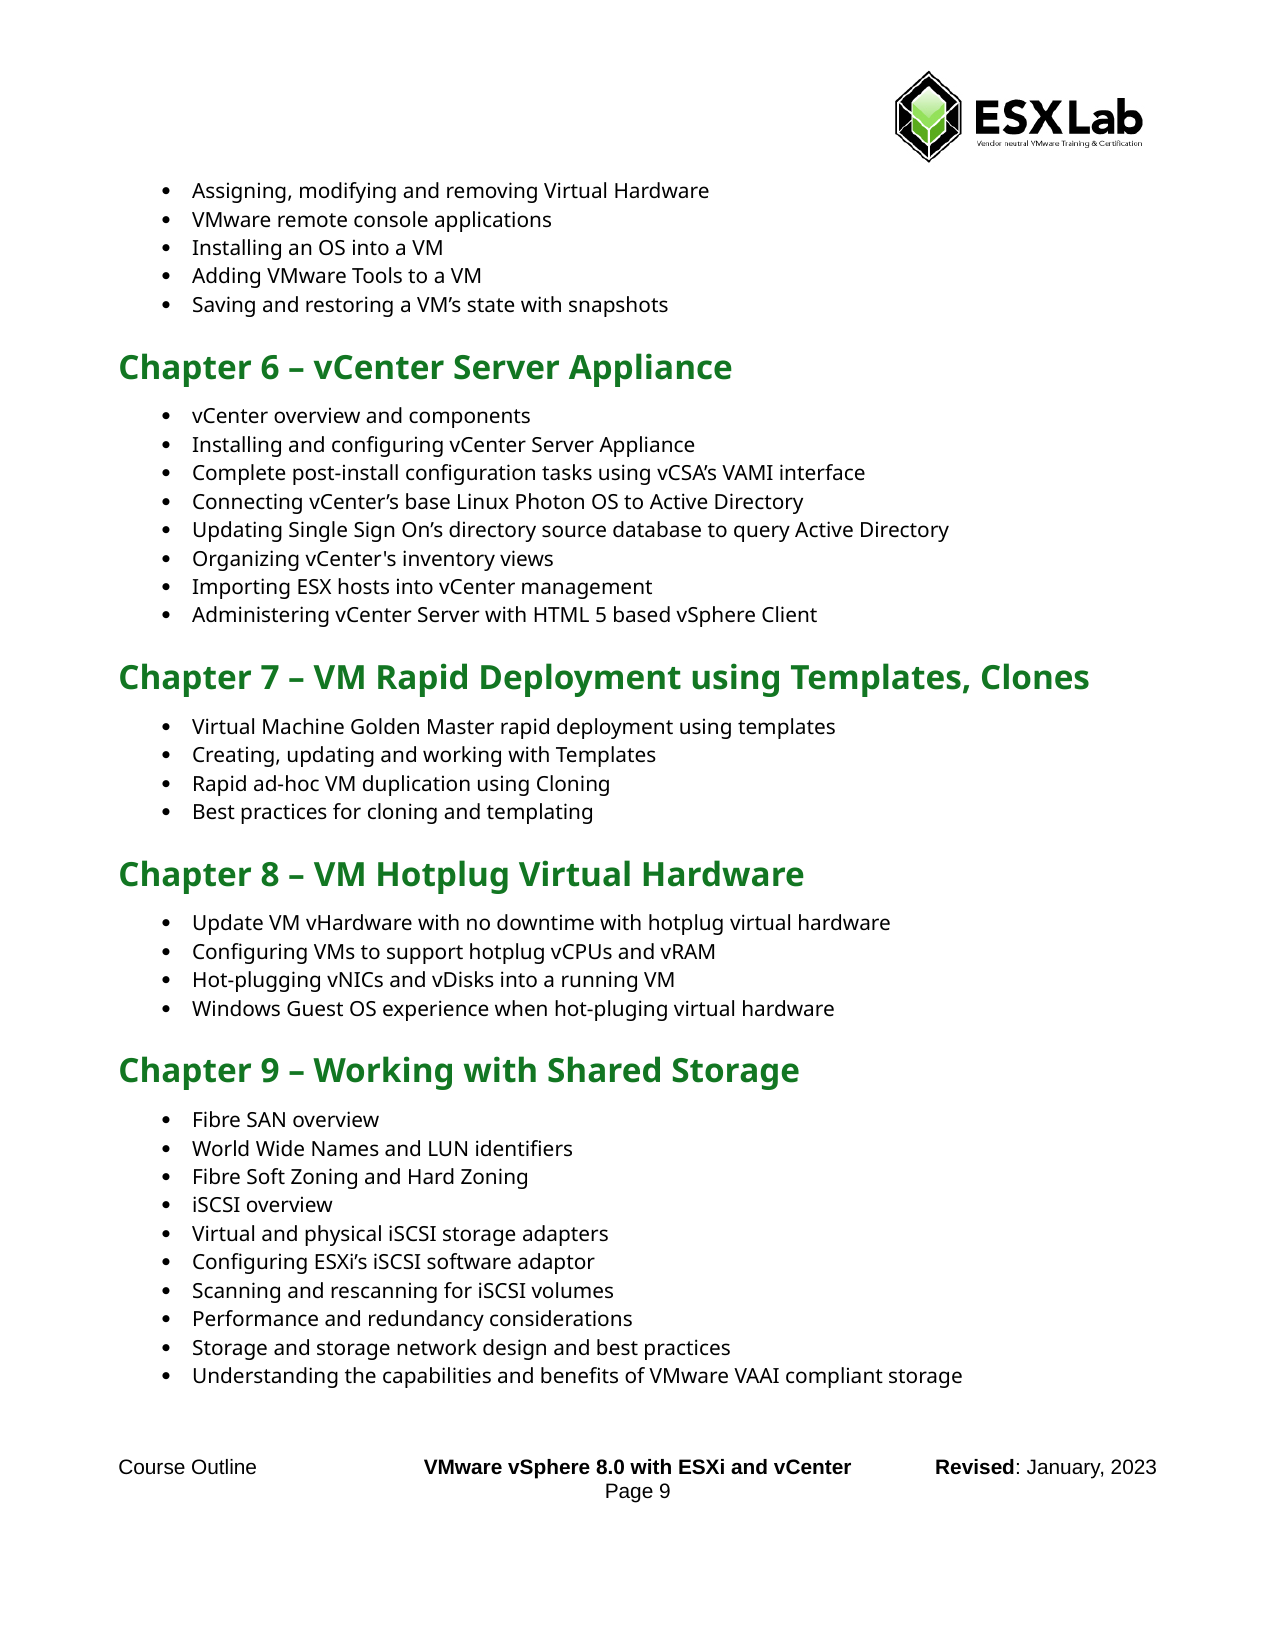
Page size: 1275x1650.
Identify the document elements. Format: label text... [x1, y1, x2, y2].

list Saving and restoring a VM’s state with snapshots [162, 290, 1157, 318]
list Updating Single Sign On’s directory source database to query Active Directory [162, 515, 1157, 544]
list Adding VMware Tools to a VM [162, 262, 1157, 290]
list Best practices for cloning and templating [162, 797, 1157, 826]
list Installing an OS into a VM [162, 233, 1157, 262]
list Fibre Soft Zoning and Hard Zoning [162, 1162, 1157, 1191]
list Storage and storage network design and best practices [162, 1333, 1157, 1361]
list Performance and redundancy considerations [162, 1304, 1157, 1333]
list Configuring VMs to support hotplug vCPUs and vRAM [162, 937, 1157, 965]
list Configuring ESXi’s iSCSI software adaptor [162, 1247, 1157, 1276]
subtitle Chapter 7 – VM Rapid Deployment using Templates, Clones [118, 654, 1157, 699]
list Creating, updating and working with Templates [162, 740, 1157, 769]
list Connecting vCenter’s base Linux Photon OS to Active Directory [162, 487, 1157, 515]
list Virtual Machine Golden Master rapid deployment using templates [162, 712, 1157, 740]
list Update VM vHardware with no downtime with hotplug virtual hardware [162, 908, 1157, 937]
list Installing and configuring vCenter Server Appliance [162, 430, 1157, 458]
subtitle Chapter 6 – vCenter Server Appliance [118, 343, 1157, 389]
list Importing ESX hosts into vCenter management [162, 572, 1157, 601]
list Virtual and physical iSCSI storage adapters [162, 1219, 1157, 1247]
list Fibre SAN overview [162, 1105, 1157, 1134]
list Rapid ad-hoc VM duplication using Cloning [162, 769, 1157, 797]
subtitle Chapter 9 – Working with Shared Storage [118, 1047, 1157, 1093]
list Scanning and rescanning for iSCSI volumes [162, 1276, 1157, 1304]
list Assigning, modifying and removing Virtual Hardware [162, 176, 1157, 205]
list Complete post-install configuration tasks using vCSA’s VAMI interface [162, 458, 1157, 487]
list VMware remote console applications [162, 205, 1157, 233]
list Administering vCenter Server with HTML 5 based vSphere Client [162, 601, 1157, 629]
list Hot-plugging vNICs and vDisks into a running VM [162, 965, 1157, 994]
list Organizing vCenter's inventory views [162, 544, 1157, 572]
list Windows Guest OS experience when hot-pluging virtual hardware [162, 994, 1157, 1022]
list iSCSI overview [162, 1191, 1157, 1219]
list vCenter overview and components [162, 401, 1157, 430]
picture [884, 62, 1155, 167]
list World Wide Names and LUN identifiers [162, 1134, 1157, 1162]
list Understanding the capabilities and benefits of VMware VAAI compliant storage [162, 1361, 1157, 1389]
subtitle Chapter 8 – VM Hotplug Virtual Hardware [118, 851, 1157, 896]
